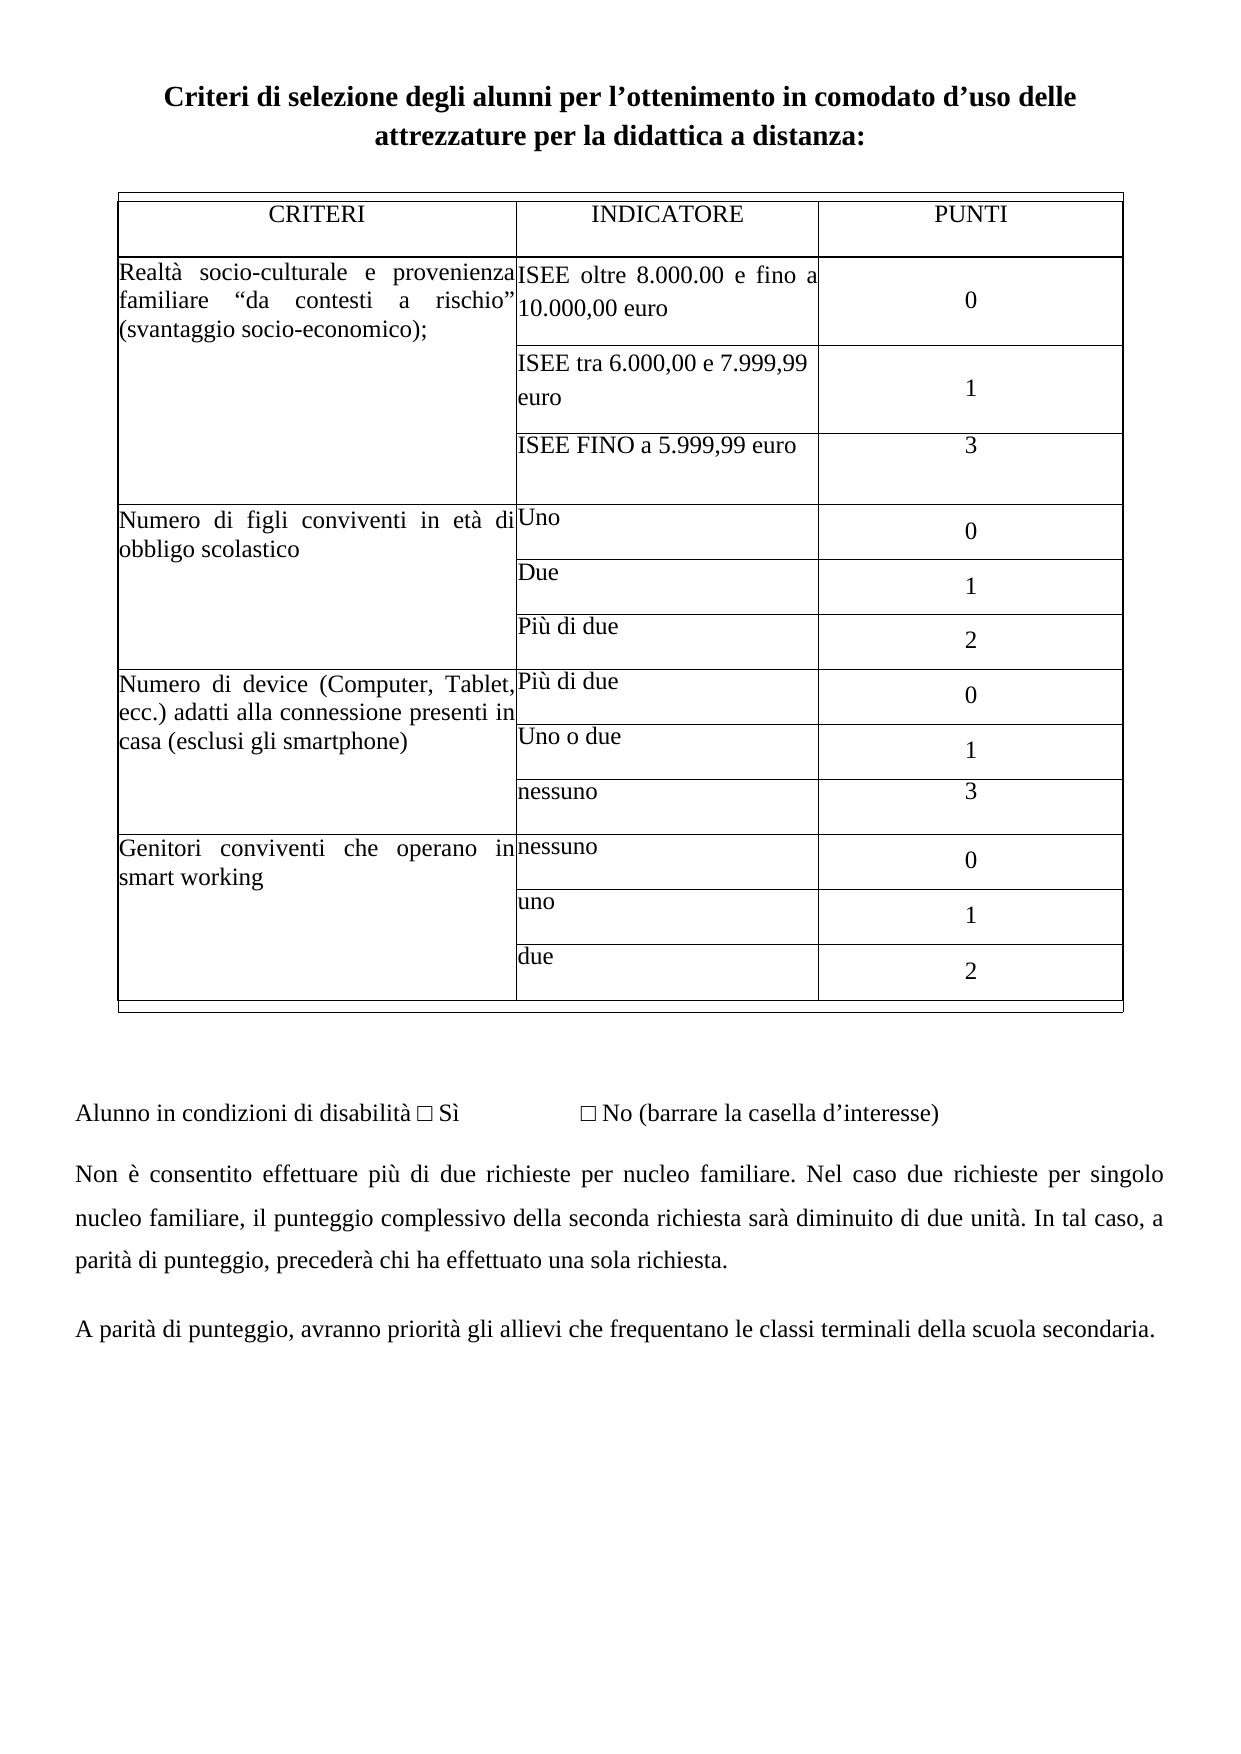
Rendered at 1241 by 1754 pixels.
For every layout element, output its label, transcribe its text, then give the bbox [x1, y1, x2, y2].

table_cell nessuno [517, 780, 818, 833]
table_cell 0 [819, 258, 1122, 344]
table_cell ISEE oltre 8.000.00 e fino a 10.000,00 euro [517, 258, 818, 344]
table_cell due [517, 945, 818, 999]
table_cell 3 [819, 780, 1122, 833]
table_cell Genitori conviventi che operano in smart working [119, 835, 516, 999]
table_cell 1 [819, 890, 1122, 943]
table_cell Uno [517, 505, 818, 559]
table_cell Più di due [517, 670, 818, 723]
table_cell 2 [819, 945, 1122, 999]
table_cell uno [517, 890, 818, 943]
text Criteri di selezione degli alunni per l’ottenimento in comodato d’uso delle attrezzature per la didattica a distanza: [75, 75, 1165, 153]
table_cell Numero di device (Computer, Tablet, ecc.) adatti alla connessione presenti in casa (esclusi gli smartphone) [119, 670, 516, 833]
text Alunno in condizioni di disabilità □ Sì □ No (barrare la casella d’interesse) [75, 1101, 1165, 1126]
table_cell nessuno [517, 835, 818, 888]
table_cell Due [517, 560, 818, 613]
table_header CRITERI [119, 202, 516, 256]
table_cell ISEE tra 6.000,00 e 7.999,99 euro [517, 346, 818, 432]
table_cell 0 [819, 670, 1122, 723]
table_cell 0 [819, 505, 1122, 559]
table_cell ISEE FINO a 5.999,99 euro [517, 434, 818, 504]
table_cell Più di due [517, 615, 818, 668]
text Non è consentito effettuare più di due richieste per nucleo familiare. Nel caso due richieste per singolo nucleo familiare, il punteggio complessivo della seconda richiesta sarà diminuito di due unità. In tal caso, a parità di punteggio, precederà chi ha effettuato una sola richiesta. [75, 1148, 1165, 1278]
table_header INDICATORE [517, 202, 818, 256]
table_cell 2 [819, 615, 1122, 668]
table_header PUNTI [819, 202, 1122, 256]
table_cell 1 [819, 560, 1122, 613]
table_cell 1 [819, 725, 1122, 778]
table_cell 0 [819, 835, 1122, 888]
table_cell 1 [819, 346, 1122, 432]
table_cell 3 [819, 434, 1122, 504]
table_cell Uno o due [517, 725, 818, 778]
table_cell Realtà socio-culturale e provenienza familiare “da contesti a rischio” (svantaggio socio-economico); [119, 258, 516, 504]
text A parità di punteggio, avranno priorità gli allievi che frequentano le classi terminali della scuola secondaria. [75, 1302, 1165, 1346]
table_cell Numero di figli conviventi in età di obbligo scolastico [119, 505, 516, 668]
